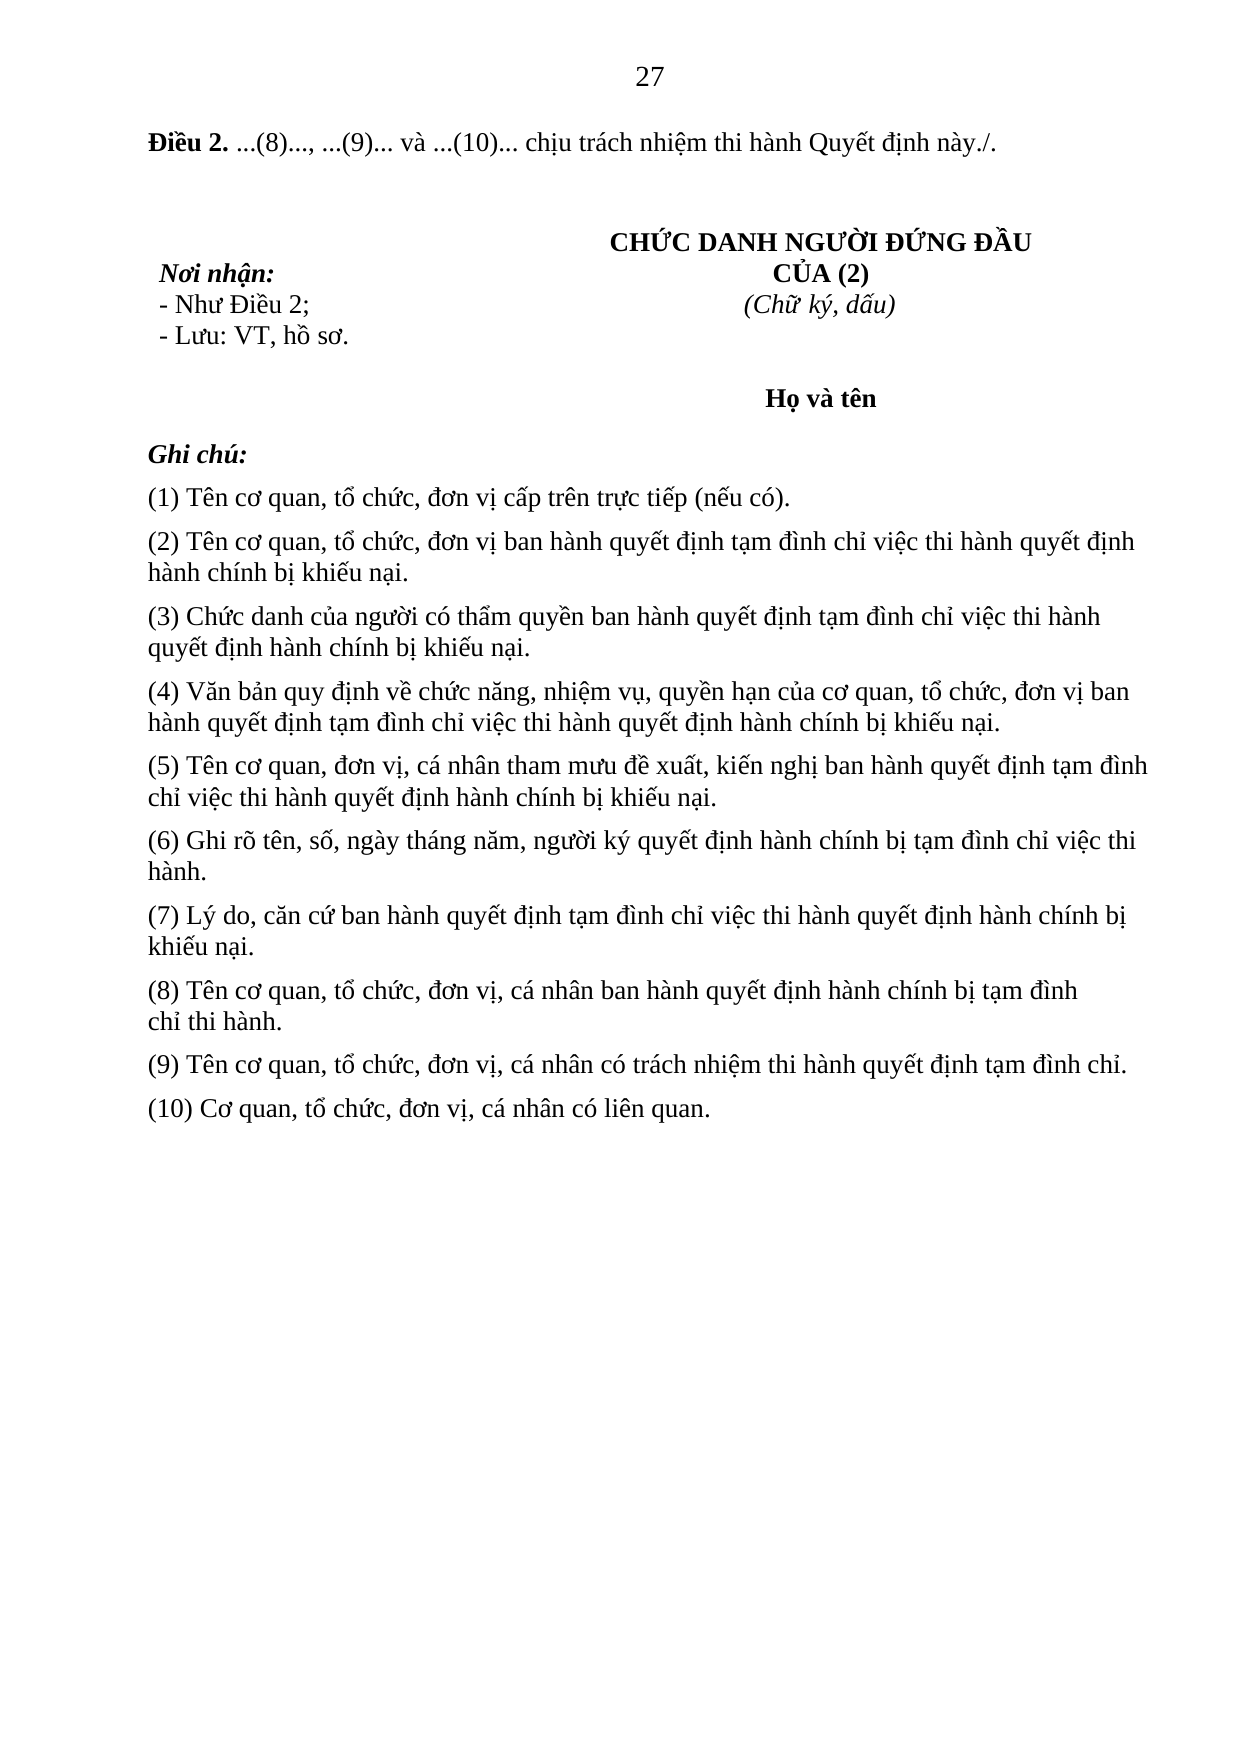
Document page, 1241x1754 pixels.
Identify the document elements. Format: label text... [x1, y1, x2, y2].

text Điều 2. ...(8)..., ...(9)... và ...(10)... chịu trách nhiệm thi hành Quyết định này./. [148, 126, 1152, 157]
text (5) Tên cơ quan, đơn vị, cá nhân tham mưu đề xuất, kiến nghị ban hành quyết định tạm đình chỉ việc thi hành quyết định hành chính bị khiếu nại. [148, 749, 1152, 812]
text (6) Ghi rõ tên, số, ngày tháng năm, người ký quyết định hành chính bị tạm đình chỉ việc thi hành. [148, 824, 1152, 887]
table_header Nơi nhận: - Như Điều 2; - Lưu: VT, hồ sơ. [148, 214, 571, 425]
text (9) Tên cơ quan, tổ chức, đơn vị, cá nhân có trách nhiệm thi hành quyết định tạm đình chỉ. [148, 1049, 1152, 1080]
text (10) Cơ quan, tổ chức, đơn vị, cá nhân có liên quan. [148, 1092, 1152, 1123]
text (7) Lý do, căn cứ ban hành quyết định tạm đình chỉ việc thi hành quyết định hành chính bị khiếu nại. [148, 899, 1152, 961]
text (3) Chức danh của người có thẩm quyền ban hành quyết định tạm đình chỉ việc thi hành quyết định hành chính bị khiếu nại. [148, 600, 1152, 662]
text (4) Văn bản quy định về chức năng, nhiệm vụ, quyền hạn của cơ quan, tổ chức, đơn vị ban hành quyết định tạm đình chỉ việc thi hành quyết định hành chính bị khiếu nại. [148, 675, 1152, 737]
text (1) Tên cơ quan, tổ chức, đơn vị cấp trên trực tiếp (nếu có). [148, 481, 1152, 513]
text Ghi chú: [148, 438, 1152, 469]
text (2) Tên cơ quan, tổ chức, đơn vị ban hành quyết định tạm đình chỉ việc thi hành quyết định hành chính bị khiếu nại. [148, 525, 1152, 587]
table_header CHỨC DANH NGƯỜI ĐỨNG ĐẦU CỦA (2) (Chữ ký, dấu) Họ và tên [571, 214, 1070, 425]
text (8) Tên cơ quan, tổ chức, đơn vị, cá nhân ban hành quyết định hành chính bị tạm đình chỉ thi hành. [148, 974, 1152, 1036]
